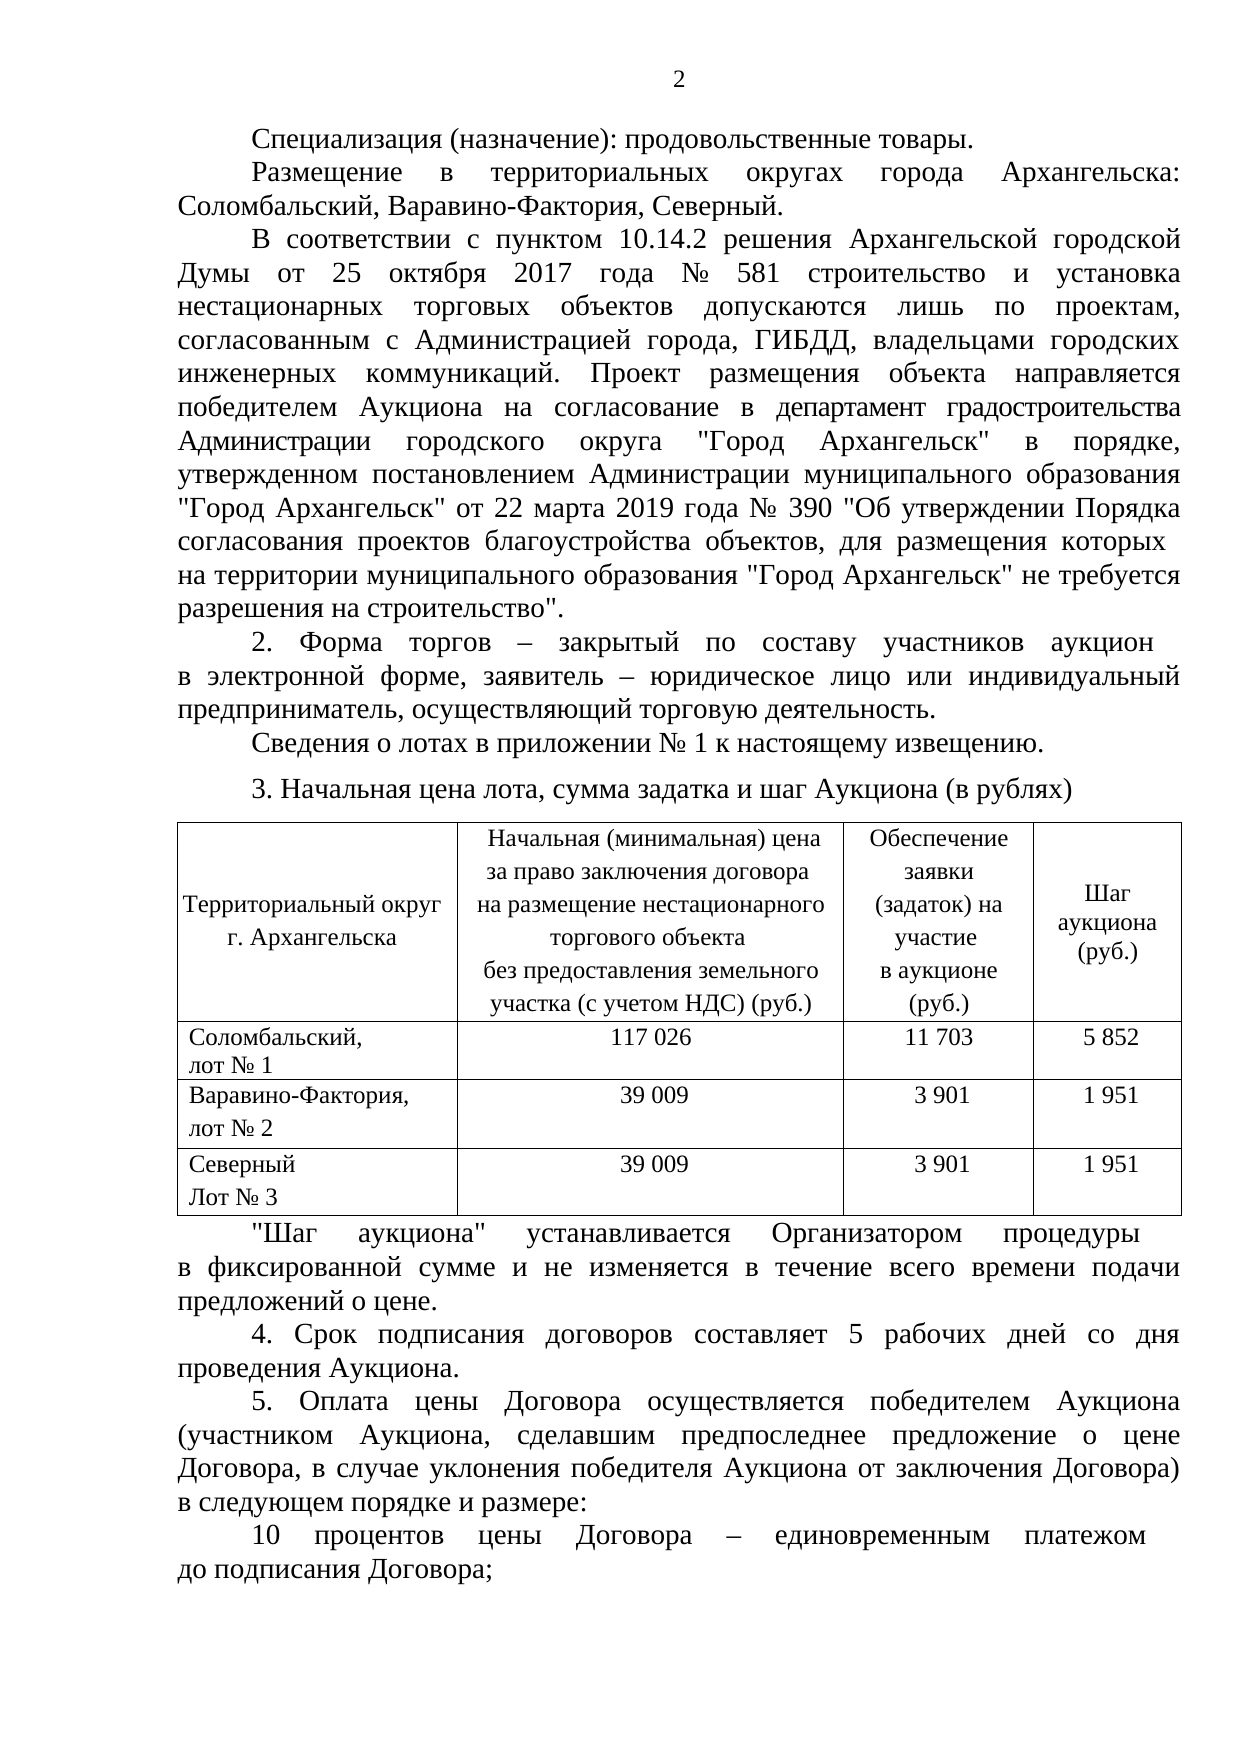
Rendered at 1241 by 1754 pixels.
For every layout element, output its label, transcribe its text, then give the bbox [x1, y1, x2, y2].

table_cell Северный Лот № 3 [178, 1149, 457, 1214]
table_cell 39 009 [458, 1149, 843, 1214]
text 3. Начальная цена лота, сумма задатка и шаг Аукциона (в рублях) [177, 771, 1181, 804]
text 4. Срок подписания договоров составляет 5 рабочих дней со дня проведения Аукциона. [177, 1316, 1181, 1383]
text В соответствии с пунктом 10.14.2 решения Архангельской городской Думы от 25 октября 2017 года № 581 строительство и установка нестационарных торговых объектов допускаются лишь по проектам, согласованным с Администрацией города, ГИБДД, владельцами городских инженерных коммуникаций. Проект размещения объекта направляется победителем Аукциона на согласование в департамент градостроительства Администрации городского округа "Город Архангельск" в порядке, утвержденном постановлением Администрации муниципального образования "Город Архангельск" от 22 марта 2019 года № 390 "Об утверждении Порядка согласования проектов благоустройства объектов, для размещения которых на территории муниципального образования "Город Архангельск" не требуется разрешения на строительство". [177, 221, 1181, 322]
table_cell 3 901 [844, 1080, 1033, 1148]
table_header Обеспечение заявки (задаток) на участие в аукционе (руб.) [844, 823, 1033, 1021]
text 5. Оплата цены Договора осуществляется победителем Аукциона (участником Аукциона, сделавшим предпоследнее предложение о цене Договора, в случае уклонения победителя Аукциона от заключения Договора) в следующем порядке и размере: [177, 1383, 1181, 1517]
table_cell 11 703 [844, 1022, 1033, 1079]
text В соответствии с пунктом 10.14.2 решения Архангельской городской Думы от 25 октября 2017 года № 581 строительство и установка нестационарных торговых объектов допускаются лишь по проектам, согласованным с Администрацией города, ГИБДД, владельцами городских инженерных коммуникаций. Проект размещения объекта направляется победителем Аукциона на согласование в департамент градостроительства Администрации городского округа "Город Архангельск" в порядке, утвержденном постановлением Администрации муниципального образования "Город Архангельск" от 22 марта 2019 года № 390 "Об утверждении Порядка согласования проектов благоустройства объектов, для размещения которых на территории муниципального образования "Город Архангельск" не требуется разрешения на строительство". [177, 356, 1181, 624]
text "Шаг аукциона" устанавливается Организатором процедуры в фиксированной сумме и не изменяется в течение всего времени подачи предложений о цене. [177, 1216, 1181, 1316]
text Специализация (назначение): продовольственные товары. [177, 121, 1181, 154]
table_cell 5 852 [1034, 1022, 1181, 1079]
text Сведения о лотах в приложении № 1 к настоящему извещению. [177, 725, 1181, 758]
table_cell 39 009 [458, 1080, 843, 1148]
table_cell Соломбальский, лот № 1 [178, 1022, 457, 1079]
table_header Шаг аукциона (руб.) [1034, 823, 1181, 1021]
text 10 процентов цены Договора – единовременным платежом до подписания Договора; [177, 1517, 1181, 1584]
text Размещение в территориальных округах города Архангельска: Соломбальский, Варавино-Фактория, Северный. [177, 154, 1181, 221]
table_header Территориальный округ г. Архангельска [178, 823, 457, 1021]
table_cell 3 901 [844, 1149, 1033, 1214]
table_cell Варавино-Фактория, лот № 2 [178, 1080, 457, 1148]
table_cell 1 951 [1034, 1149, 1181, 1214]
text 2. Форма торгов – закрытый по составу участников аукцион в электронной форме, заявитель – юридическое лицо или индивидуальный предприниматель, осуществляющий торговую деятельность. [177, 624, 1181, 725]
table_cell 1 951 [1034, 1080, 1181, 1148]
table_cell 117 026 [458, 1022, 843, 1079]
table_header Начальная (минимальная) цена за право заключения договора на размещение нестационарного торгового объекта без предоставления земельного участка (с учетом НДС) (руб.) [458, 823, 843, 1021]
